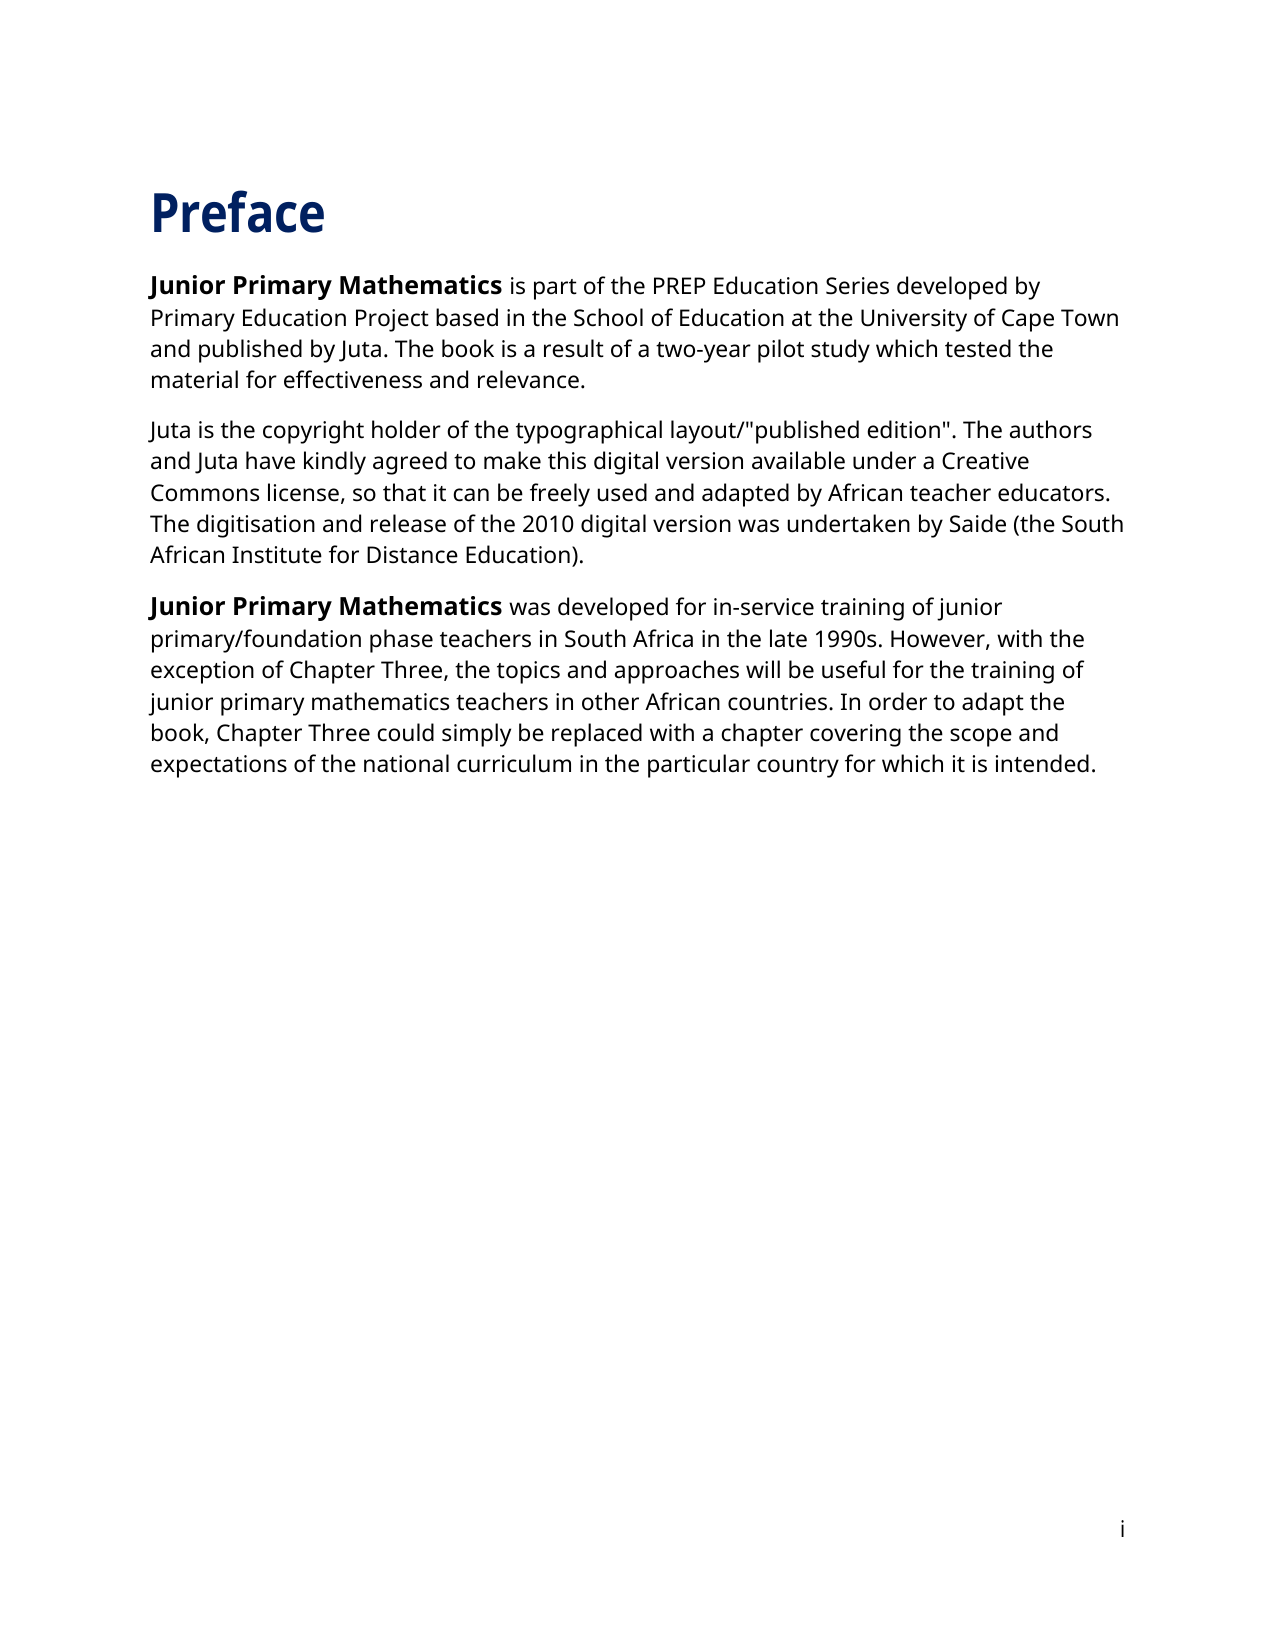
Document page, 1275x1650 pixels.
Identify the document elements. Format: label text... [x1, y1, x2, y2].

subtitle Preface [150, 175, 1125, 249]
text Junior Primary Mathematics is part of the PREP Education Series developed by Primary Education Project based in the School of Education at the University of Cape Town and published by Juta. The book is a result of a two-year pilot study which tested the material for effectiveness and relevance. [150, 267, 1125, 395]
text Junior Primary Mathematics was developed for in-service training of junior primary/foundation phase teachers in South Africa in the late 1990s. However, with the exception of Chapter Three, the topics and approaches will be useful for the training of junior primary mathematics teachers in other African countries. In order to adapt the book, Chapter Three could simply be replaced with a chapter covering the scope and expectations of the national curriculum in the particular country for which it is intended. [150, 589, 1125, 779]
text Juta is the copyright holder of the typographical layout/"published edition". The authors and Juta have kindly agreed to make this digital version available under a Creative Commons license, so that it can be freely used and adapted by African teacher educators. The digitisation and release of the 2010 digital version was undertaken by Saide (the South African Institute for Distance Education). [150, 414, 1125, 570]
